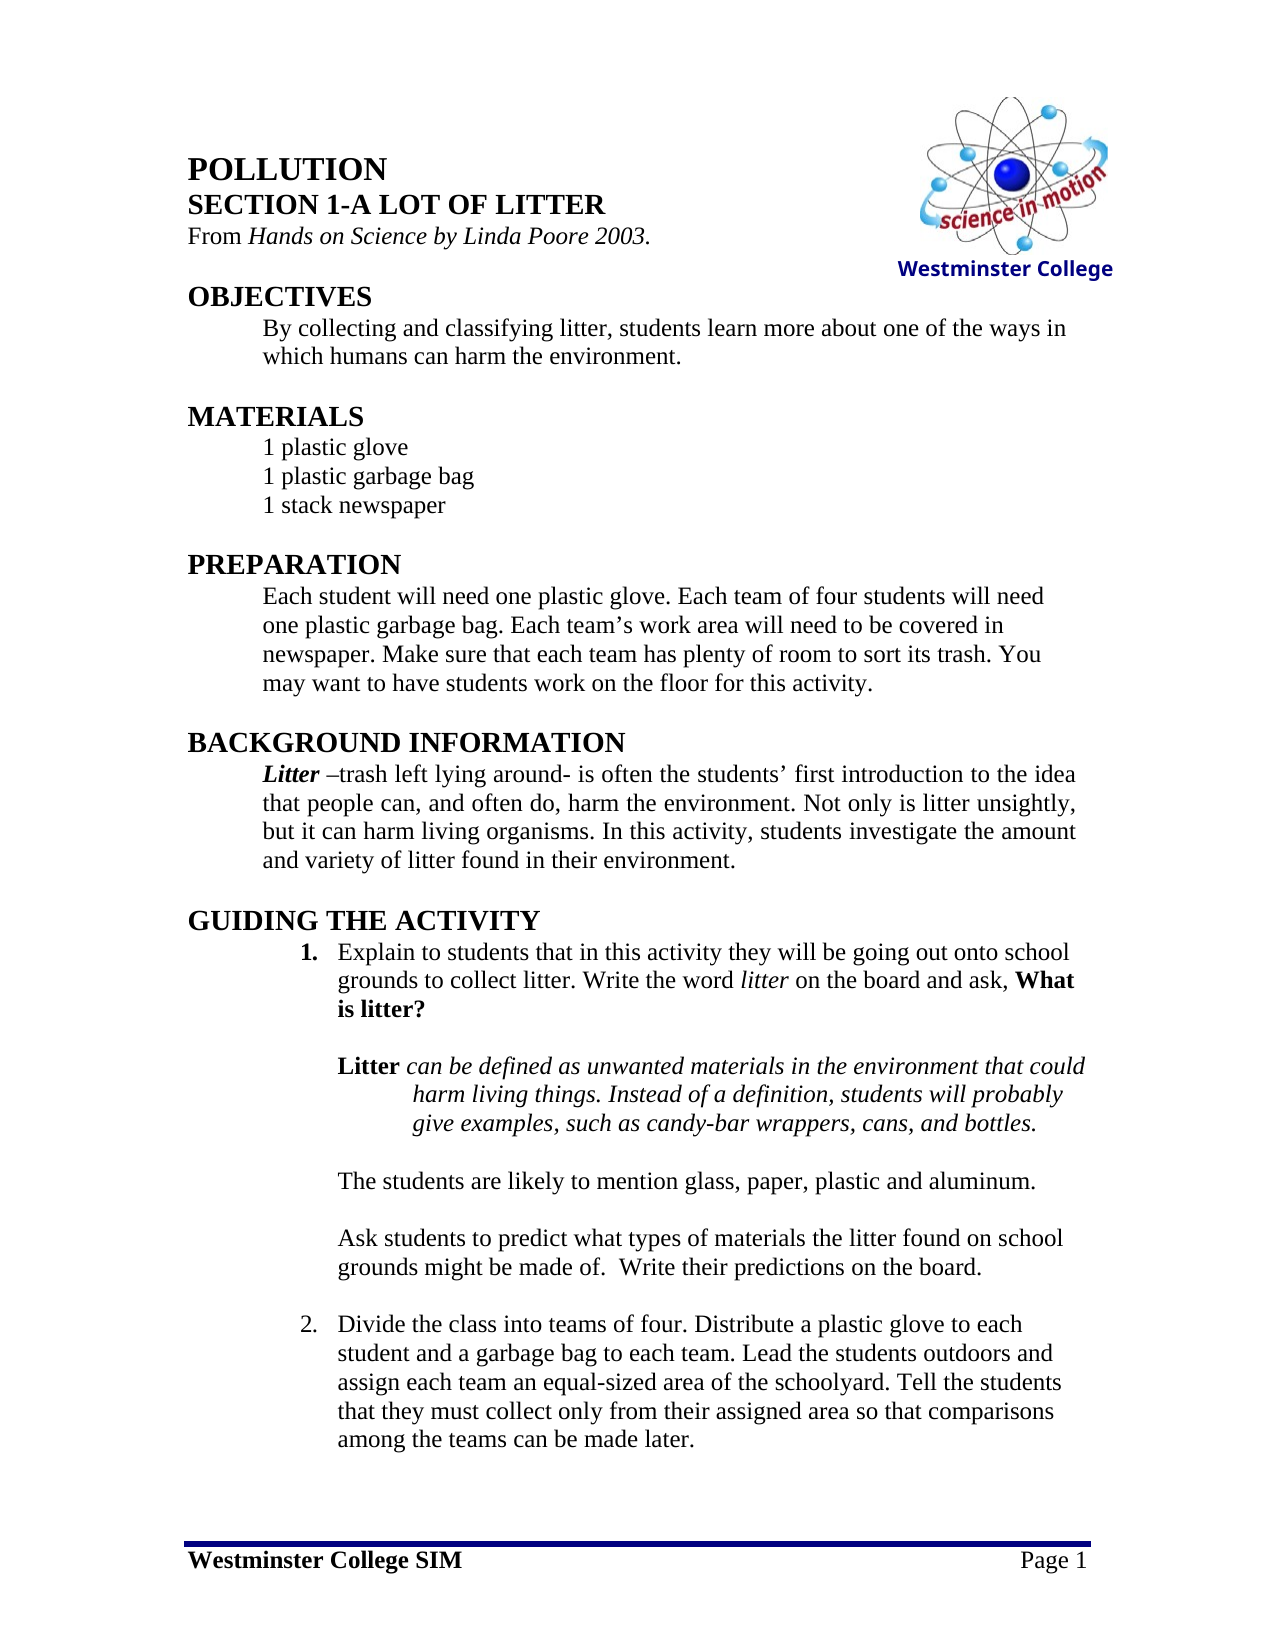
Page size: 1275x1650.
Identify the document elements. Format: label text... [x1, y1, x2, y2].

text POLLUTION [187, 150, 653, 188]
subtitle SECTION 1-A LOT OF LITTER [187, 188, 653, 221]
text 1 plastic garbage bag 1 stack newspaper [262, 461, 476, 519]
text The students are likely to mention glass, paper, plastic and aluminum. [337, 1166, 1069, 1194]
subtitle MATERIALS [187, 399, 1069, 433]
text Litter –trash left lying around- is often the students’ first introduction to the idea that people can, and often do, harm the environment. Not only is litter unsightly, but it can harm living organisms. In this activity, students investigate the amount and variety of litter found in their environment. [262, 759, 1077, 874]
text Litter can be defined as unwanted materials in the environment that could harm living things. Instead of a definition, students will probably give examples, such as candy-bar wrappers, cans, and bottles. [337, 1051, 1103, 1137]
text 1 plastic glove [262, 433, 1069, 461]
list Explain to students that in this activity they will be going out onto school grounds to collect litter. Write the word litter on the board and ask, What is litter? [300, 937, 1081, 1023]
text Ask students to predict what types of materials the litter found on school grounds might be made of. Write their predictions on the board. [337, 1223, 1066, 1281]
subtitle GUIDING THE ACTIVITY [187, 903, 1069, 937]
text Westminster College [898, 254, 1146, 283]
subtitle OBJECTIVES [187, 279, 653, 313]
subtitle PREPARATION [187, 548, 1069, 581]
text By collecting and classifying litter, students learn more about one of the ways in which humans can harm the environment. [262, 313, 1069, 370]
text From Hands on Science by Linda Poore 2003. [187, 221, 653, 250]
text Each student will need one plastic glove. Each team of four students will need one plastic garbage bag. Each team’s work area will need to be covered in newspaper. Make sure that each team has plenty of room to sort its trash. You may want to have students work on the floor for this activity. [262, 581, 1069, 696]
list Divide the class into teams of four. Distribute a plastic glove to each student and a garbage bag to each team. Lead the students outdoors and assign each team an equal-sized area of the schoolyard. Tell the students that they must collect only from their assigned area so that comparisons among the teams can be made later. [300, 1309, 1069, 1453]
subtitle BACKGROUND INFORMATION [187, 726, 1069, 759]
picture [920, 97, 1108, 254]
